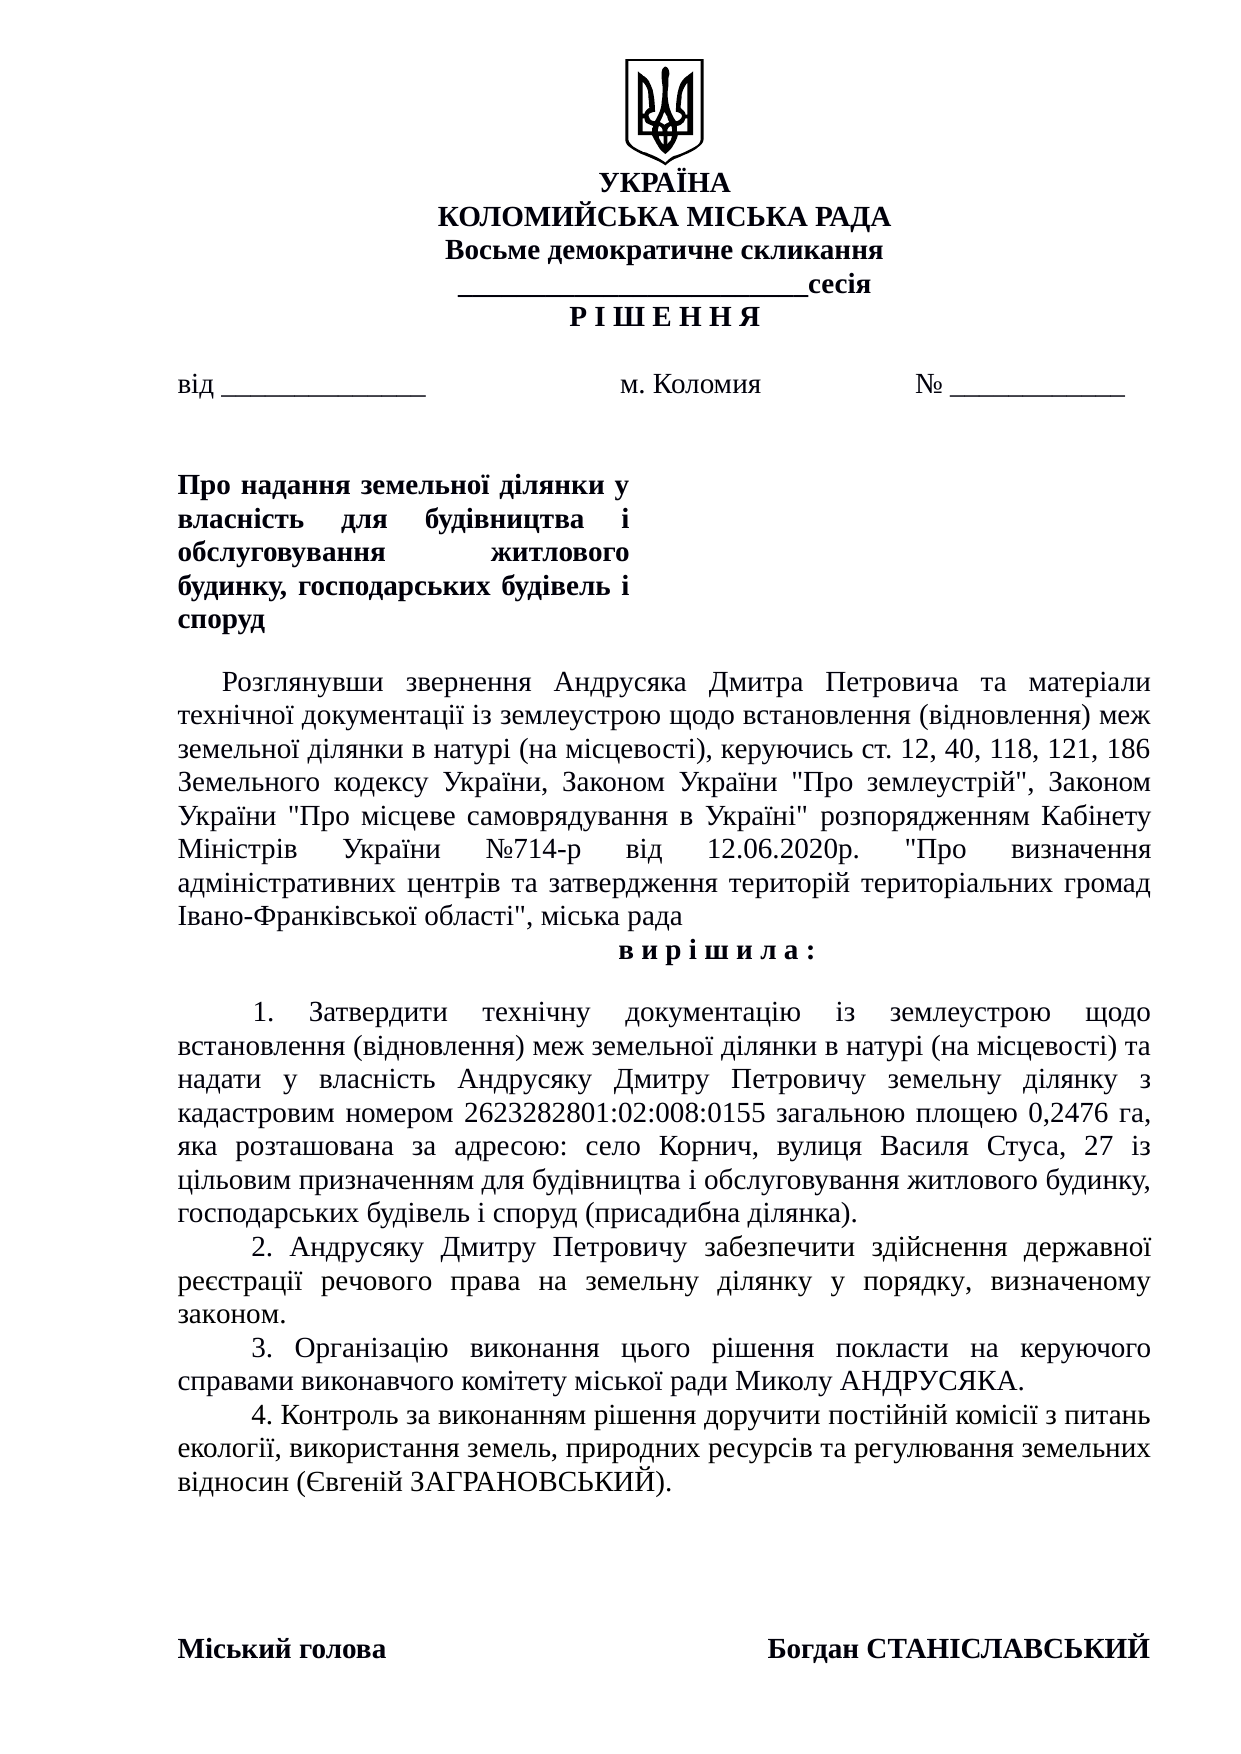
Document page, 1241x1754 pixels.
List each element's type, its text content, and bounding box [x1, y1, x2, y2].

text КОЛОМИЙСЬКА МІСЬКА РАДА [177, 199, 1152, 232]
text в и р і ш и л а : [177, 932, 1152, 966]
text від ______________ м. Коломия № ____________ [177, 367, 1152, 400]
text ________________________сесія [177, 266, 1152, 299]
table_header Про надання земельної ділянки у власність для будівництва і обслуговування житлового будинку, господарських будівель і споруд [166, 467, 641, 635]
text 4. Контроль за виконанням рішення доручити постійній комісії з питань екології, використання земель, природних ресурсів та регулювання земельних відносин (Євгеній ЗАГРАНОВСЬКИЙ). [177, 1397, 1152, 1497]
text Р І Ш Е Н Н Я [177, 299, 1152, 333]
text Міський голова Богдан СТАНІСЛАВСЬКИЙ [177, 1632, 1152, 1665]
text 2. Андрусяку Дмитру Петровичу забезпечити здійснення державної реєстрації речового права на земельну ділянку у порядку, визначеному законом. [177, 1229, 1152, 1330]
text Восьме демократичне скликання [177, 232, 1152, 266]
text 1. Затвердити технічну документацію із землеустрою щодо встановлення (відновлення) меж земельної ділянки в натурі (на місцевості) та надати у власність Андрусяку Дмитру Петровичу земельну ділянку з кадастровим номером 2623282801:02:008:0155 загальною площею 0,2476 га, яка розташована за адресою: село Корнич, вулиця Василя Стуса, 27 із цільовим призначенням для будівництва і обслуговування житлового будинку, господарських будівель і споруд (присадибна ділянка). [177, 994, 1152, 1229]
text 3. Організацію виконання цього рішення покласти на керуючого справами виконавчого комітету міської ради Миколу АНДРУСЯКА. [177, 1330, 1152, 1397]
text УКРАЇНА [177, 165, 1152, 199]
text Розглянувши звернення Андрусяка Дмитра Петровича та матеріали технічної документації із землеустрою щодо встановлення (відновлення) меж земельної ділянки в натурі (на місцевості), керуючись ст. 12, 40, 118, 121, 186 Земельного кодексу України, Законом України "Про землеустрій", Законом України "Про місцеве самоврядування в Україні" розпорядженням Кабінету Міністрів України №714-р від 12.06.2020р. "Про визначення адміністративних центрів та затвердження територій територіальних громад Івано-Франківської області", міська рада [177, 664, 1152, 932]
